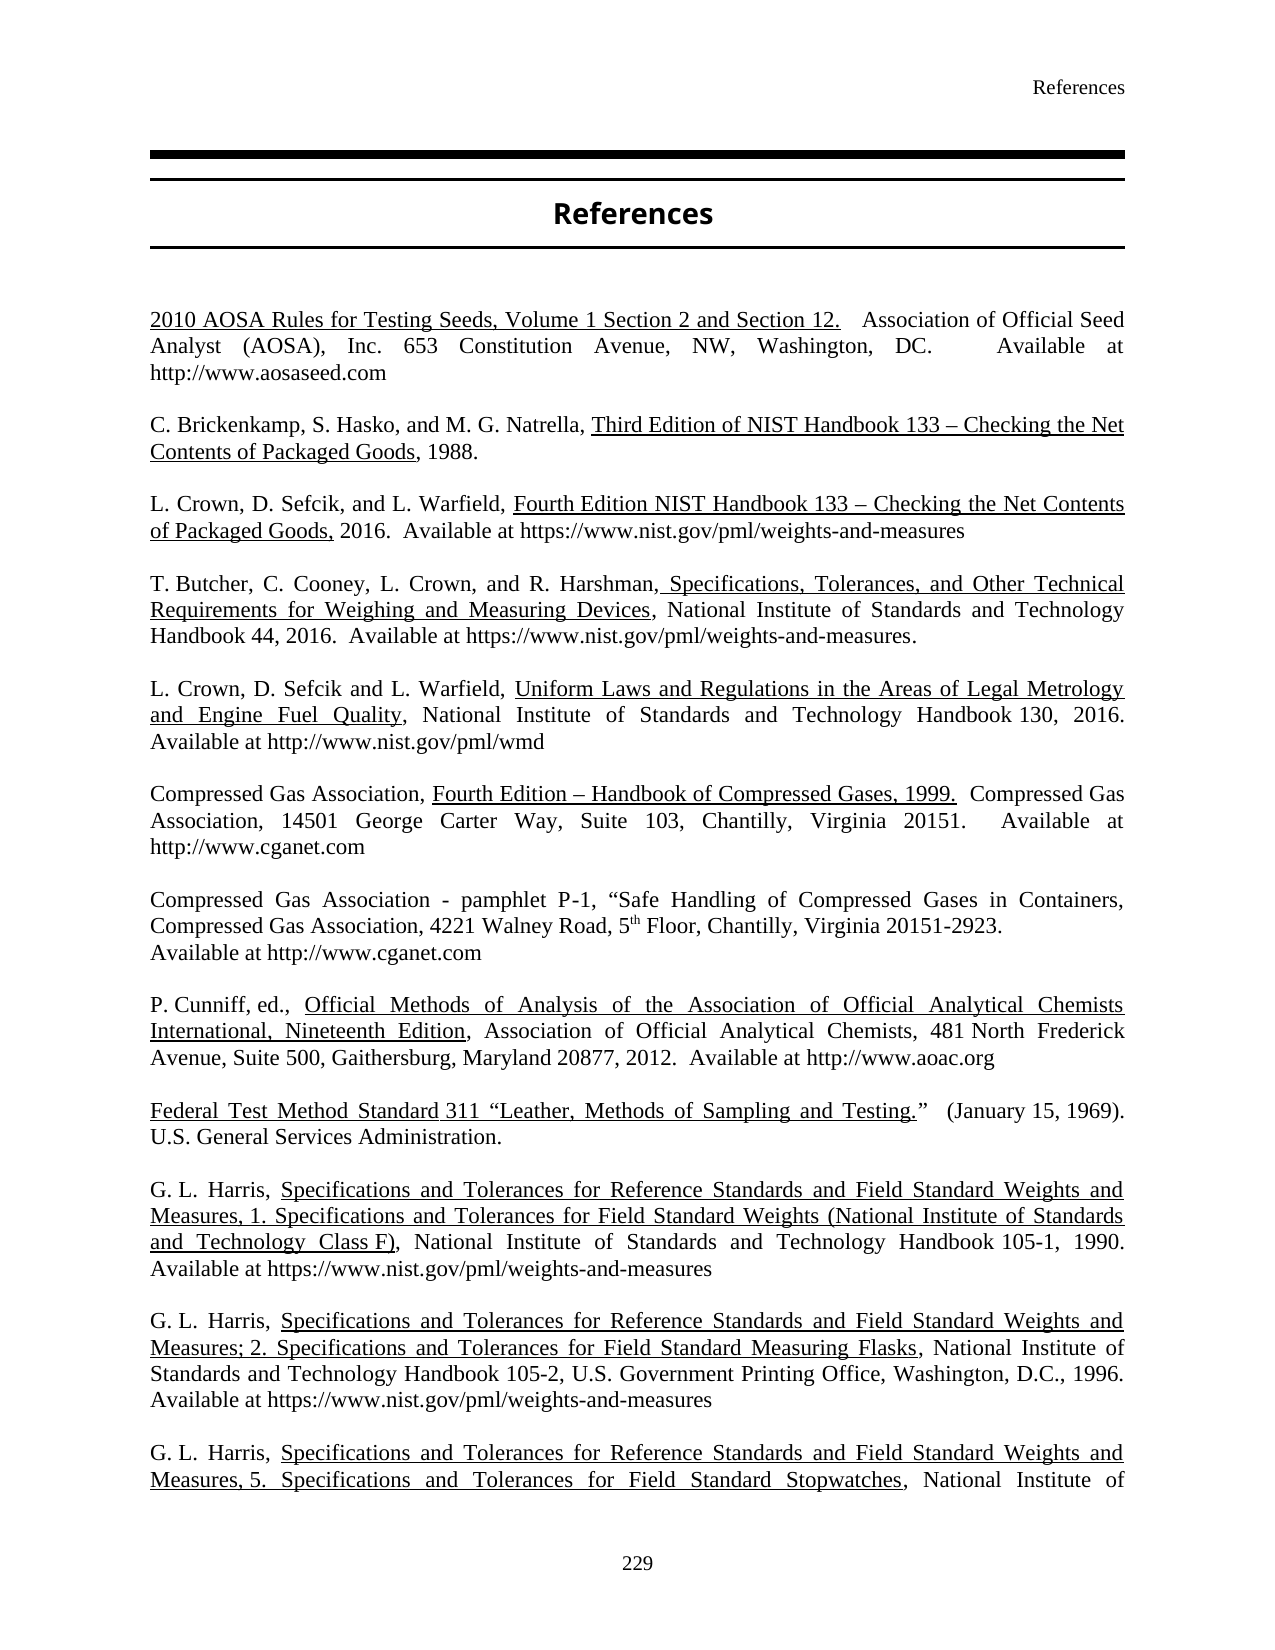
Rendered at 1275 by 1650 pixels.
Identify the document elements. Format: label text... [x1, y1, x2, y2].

text L. Crown, D. Sefcik and L. Warfield, Uniform Laws and Regulations in the Areas of Legal Metrology and Engine Fuel Quality, National Institute of Standards and Technology Handbook 130, 2016. Available at http://www.nist.gov/pml/wmd [150, 675, 1125, 754]
text Compressed Gas Association, Fourth Edition – Handbook of Compressed Gases, 1999. Compressed Gas Association, 14501 George Carter Way, Suite 103, Chantilly, Virginia 20151. Available at http://www.cganet.com [150, 780, 1125, 859]
text G. L. Harris, Specifications and Tolerances for Reference Standards and Field Standard Weights and Measures; 2. Specifications and Tolerances for Field Standard Measuring Flasks, National Institute of Standards and Technology Handbook 105-2, U.S. Government Printing Office, Washington, D.C., 1996. Available at https://www.nist.gov/pml/weights-and-measures [150, 1307, 1125, 1413]
text P. Cunniff, ed., Official Methods of Analysis of the Association of Official Analytical Chemists International, Nineteenth Edition, Association of Official Analytical Chemists, 481 North Frederick Avenue, Suite 500, Gaithersburg, Maryland 20877, 2012. Available at http://www.aoac.org [150, 991, 1125, 1070]
text References [141, 193, 1125, 233]
text Federal Test Method Standard 311 “Leather, Methods of Sampling and Testing.” (January 15, 1969). U.S. General Services Administration. [150, 1097, 1125, 1149]
text Available at http://www.cganet.com [150, 938, 1125, 965]
text G. L. Harris, Specifications and Tolerances for Reference Standards and Field Standard Weights and Measures, 1. Specifications and Tolerances for Field Standard Weights (National Institute of Standards and Technology Class F), National Institute of Standards and Technology Handbook 105-1, 1990. Available at https://www.nist.gov/pml/weights-and-measures [150, 1176, 1125, 1225]
text G. L. Harris, Specifications and Tolerances for Reference Standards and Field Standard Weights and Measures, 1. Specifications and Tolerances for Field Standard Weights (National Institute of Standards and Technology Class F), National Institute of Standards and Technology Handbook 105-1, 1990. Available at https://www.nist.gov/pml/weights-and-measures [150, 1226, 1125, 1281]
text T. Butcher, C. Cooney, L. Crown, and R. Harshman, Specifications, Tolerances, and Other Technical Requirements for Weighing and Measuring Devices, National Institute of Standards and Technology Handbook 44, 2016. Available at https://www.nist.gov/pml/weights-and-measures. [150, 569, 1125, 649]
text Compressed Gas Association - pamphlet P-1, “Safe Handling of Compressed Gases in Containers, Compressed Gas Association, 4221 Walney Road, 5th Floor, Chantilly, Virginia 20151-2923. [150, 886, 1125, 938]
text L. Crown, D. Sefcik, and L. Warfield, Fourth Edition NIST Handbook 133 – Checking the Net Contents of Packaged Goods, 2016. Available at https://www.nist.gov/pml/weights-and-measures [150, 491, 1125, 543]
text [150, 1439, 1125, 1492]
text C. Brickenkamp, S. Hasko, and M. G. Natrella, Third Edition of NIST Handbook 133 – Checking the Net Contents of Packaged Goods, 1988. [150, 411, 1125, 464]
text 2010 AOSA Rules for Testing Seeds, Volume 1 Section 2 and Section 12. Association of Official Seed Analyst (AOSA), Inc. 653 Constitution Avenue, NW, Washington, DC. Available at http://www.aosaseed.com [150, 306, 1125, 385]
